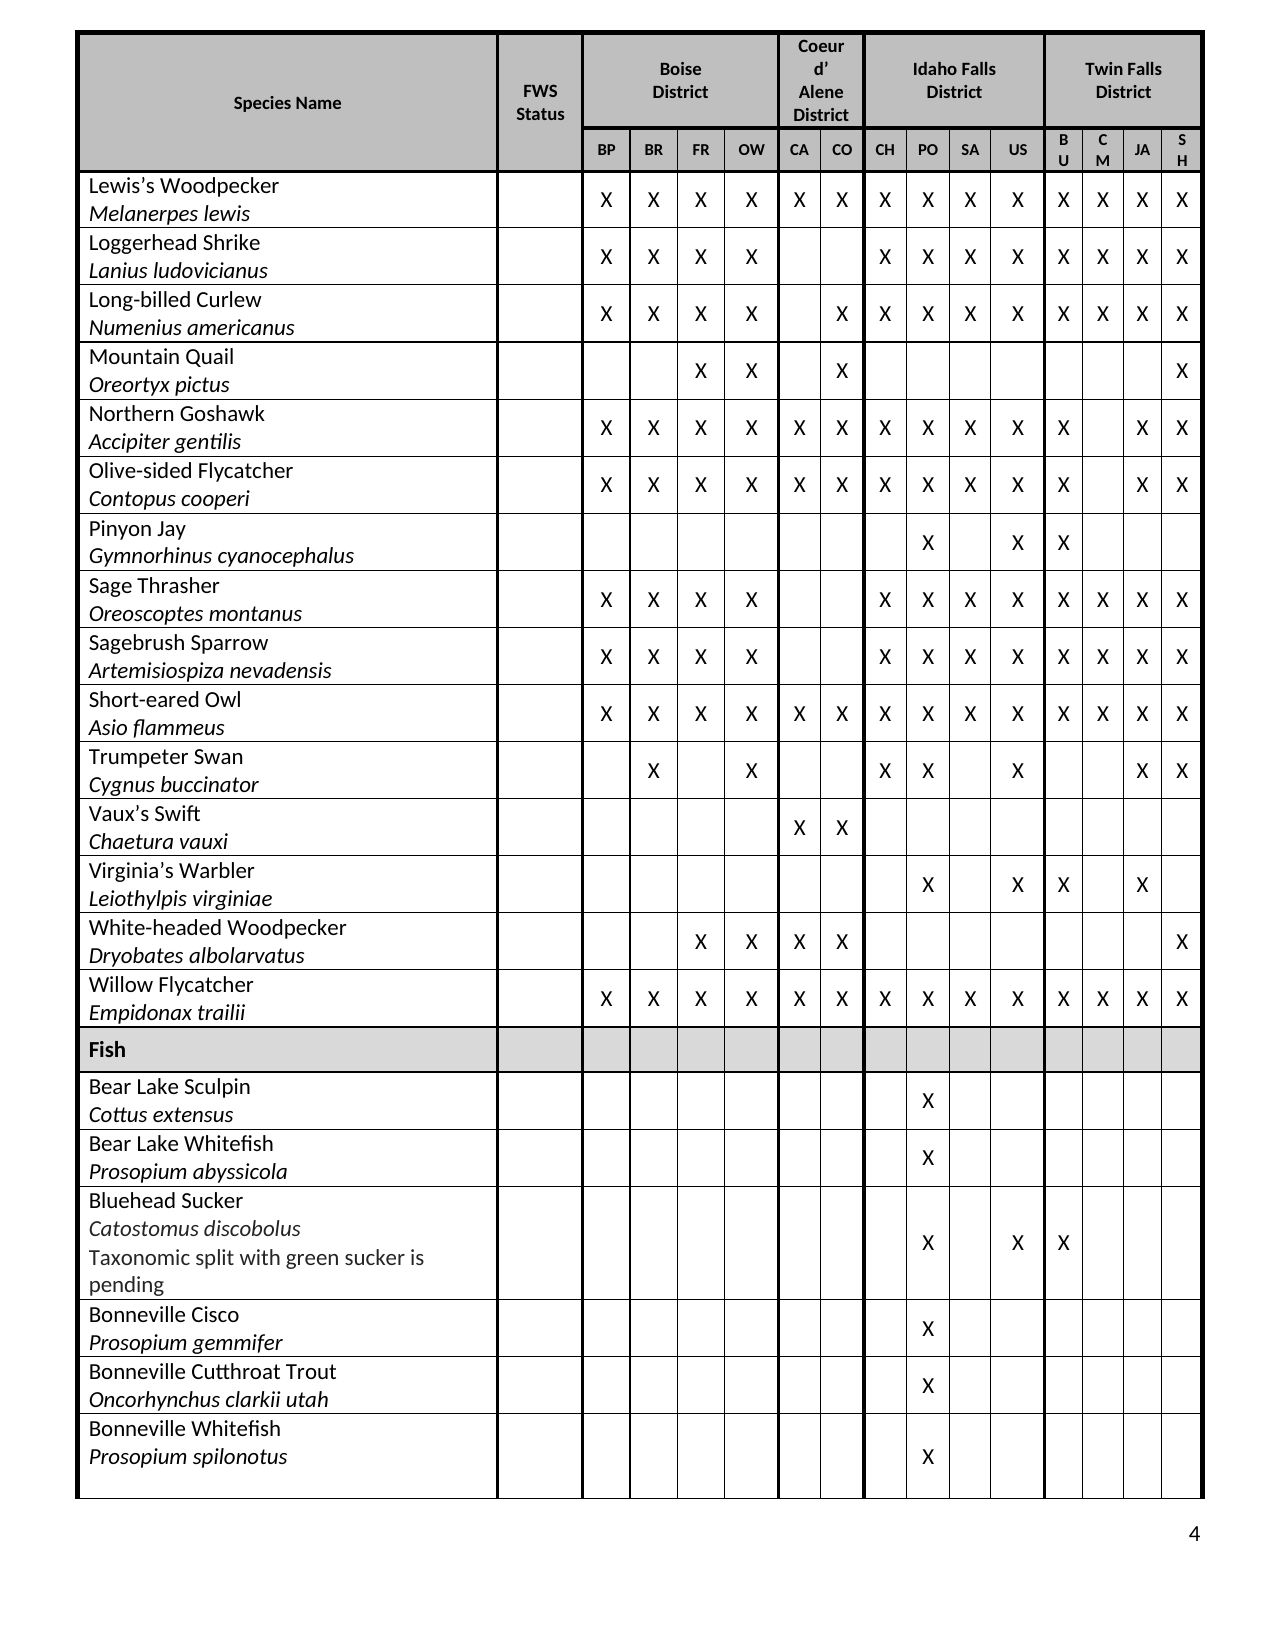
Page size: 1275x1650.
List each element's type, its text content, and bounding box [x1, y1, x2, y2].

table_cell BU [1046, 130, 1082, 170]
table_cell X [950, 685, 990, 741]
table_cell X [725, 571, 777, 627]
table_cell Virginia’s Warbler Leiothylpis virginiae [80, 856, 496, 912]
table_cell [584, 1300, 629, 1356]
table_cell [780, 514, 820, 570]
table_cell X [991, 285, 1043, 341]
table_cell [866, 1028, 906, 1071]
table_cell X [1162, 970, 1200, 1026]
table_cell [780, 1130, 820, 1186]
table_cell [866, 799, 906, 855]
table_cell X [1124, 970, 1161, 1026]
table_cell X [821, 685, 862, 741]
table_cell [584, 514, 629, 570]
table_cell X [1046, 970, 1082, 1026]
table_cell [631, 913, 677, 969]
table_cell [631, 799, 677, 855]
table_cell [1124, 514, 1161, 570]
table_cell X [1162, 343, 1200, 398]
table_cell X [780, 685, 820, 741]
table_cell X [678, 913, 724, 969]
table_cell [631, 1300, 677, 1356]
table_cell [1124, 1187, 1161, 1299]
table_cell [725, 1187, 777, 1299]
table_cell [780, 1357, 820, 1413]
table_cell [499, 173, 581, 227]
table_cell [499, 970, 581, 1026]
table_cell Mountain Quail Oreortyx pictus [80, 343, 496, 398]
table_cell X [907, 173, 949, 227]
table_cell X [866, 457, 906, 513]
table_cell X [678, 228, 724, 284]
table_cell [991, 913, 1043, 969]
table_cell [1083, 400, 1123, 456]
table_cell [1083, 1187, 1123, 1299]
table_cell X [780, 173, 820, 227]
table_cell [1083, 1414, 1123, 1498]
table_cell [1083, 1073, 1123, 1128]
table_cell [991, 1357, 1043, 1413]
table_cell X [991, 970, 1043, 1026]
table_cell [1124, 1130, 1161, 1186]
table_cell [499, 1073, 581, 1128]
table_cell [678, 1414, 724, 1498]
table_cell CM [1083, 130, 1123, 170]
table_cell [631, 1357, 677, 1413]
table_cell [1162, 1028, 1200, 1071]
table_cell [725, 514, 777, 570]
table_cell Bonneville Cutthroat Trout Oncorhynchus clarkii utah [80, 1357, 496, 1413]
table_header Boise District [584, 35, 777, 126]
table_cell X [991, 856, 1043, 912]
table_cell [821, 571, 862, 627]
table_cell X [1083, 571, 1123, 627]
table_cell JA [1124, 130, 1161, 170]
table_cell [499, 571, 581, 627]
table_cell [907, 343, 949, 398]
table_cell X [821, 400, 862, 456]
table_cell X [1124, 628, 1161, 684]
table_cell X [821, 913, 862, 969]
table_cell X [584, 173, 629, 227]
table_cell X [991, 514, 1043, 570]
table_cell [1124, 1073, 1161, 1128]
table_cell [1162, 1187, 1200, 1299]
table_cell X [821, 799, 862, 855]
table_cell [780, 742, 820, 798]
table_cell [907, 799, 949, 855]
table_cell [991, 1073, 1043, 1128]
table_cell [678, 799, 724, 855]
table_cell X [1162, 285, 1200, 341]
table_cell [1083, 1300, 1123, 1356]
table_cell PO [907, 130, 949, 170]
table_cell [821, 1187, 862, 1299]
table_cell [499, 1357, 581, 1413]
table_cell X [907, 1414, 949, 1498]
table_cell Long-billed Curlew Numenius americanus [80, 285, 496, 341]
table_cell X [1046, 400, 1082, 456]
table_cell [991, 799, 1043, 855]
table_cell X [584, 571, 629, 627]
table_cell [1046, 1130, 1082, 1186]
table_cell Bear Lake Whitefish Prosopium abyssicola [80, 1130, 496, 1186]
table_cell X [678, 970, 724, 1026]
table_cell [678, 1357, 724, 1413]
table_cell [1124, 913, 1161, 969]
table_cell [821, 1028, 862, 1071]
table_cell X [725, 228, 777, 284]
table_cell [821, 1357, 862, 1413]
table_cell X [1083, 228, 1123, 284]
table_cell [499, 1187, 581, 1299]
table_cell US [991, 130, 1043, 170]
table_cell [631, 1414, 677, 1498]
table_cell [499, 285, 581, 341]
table_cell [950, 1187, 990, 1299]
table_cell [821, 856, 862, 912]
table_cell X [678, 343, 724, 398]
table_cell X [631, 400, 677, 456]
table_cell [584, 1187, 629, 1299]
table_cell X [866, 173, 906, 227]
table_cell X [950, 400, 990, 456]
table_cell [499, 1130, 581, 1186]
table_cell X [866, 285, 906, 341]
table_cell [1046, 343, 1082, 398]
table_cell [499, 343, 581, 398]
table_cell X [991, 228, 1043, 284]
table_cell X [1124, 400, 1161, 456]
table_cell [1162, 1414, 1200, 1498]
table_cell [499, 856, 581, 912]
table_cell X [1083, 628, 1123, 684]
table_cell X [821, 970, 862, 1026]
table_cell Sagebrush Sparrow Artemisiospiza nevadensis [80, 628, 496, 684]
table_cell [1124, 1028, 1161, 1071]
table_cell Fish [80, 1028, 496, 1071]
table_cell [1046, 1028, 1082, 1071]
table_cell X [950, 228, 990, 284]
table_cell [725, 1414, 777, 1498]
table_cell [991, 1130, 1043, 1186]
table_cell X [1046, 514, 1082, 570]
table_cell [821, 742, 862, 798]
table_cell X [1162, 685, 1200, 741]
table_cell X [950, 571, 990, 627]
table_header Twin Falls District [1046, 35, 1200, 126]
table_cell [499, 742, 581, 798]
table_cell [1083, 1028, 1123, 1071]
table_cell X [1083, 685, 1123, 741]
table_cell [1124, 1414, 1161, 1498]
table_cell X [866, 571, 906, 627]
table_cell [1083, 457, 1123, 513]
table_cell [821, 1300, 862, 1356]
table_cell X [1046, 457, 1082, 513]
table_cell X [780, 799, 820, 855]
table_cell X [678, 173, 724, 227]
table_cell [1124, 799, 1161, 855]
table_cell [678, 1073, 724, 1128]
table_cell X [991, 1187, 1043, 1299]
table_cell X [1124, 285, 1161, 341]
table_cell Olive-sided Flycatcher Contopus cooperi [80, 457, 496, 513]
table_cell [1083, 856, 1123, 912]
table_cell [725, 1300, 777, 1356]
table_cell X [991, 742, 1043, 798]
table_cell [780, 1028, 820, 1071]
table_cell [499, 1300, 581, 1356]
table_cell [584, 742, 629, 798]
table_cell [1162, 1357, 1200, 1413]
table_cell X [678, 685, 724, 741]
table_cell X [907, 970, 949, 1026]
table_cell X [1046, 571, 1082, 627]
table_cell X [678, 285, 724, 341]
table_cell Loggerhead Shrike Lanius ludovicianus [80, 228, 496, 284]
table_cell [631, 1028, 677, 1071]
table_cell X [991, 685, 1043, 741]
table_cell [631, 343, 677, 398]
table_cell X [866, 685, 906, 741]
table_cell [780, 856, 820, 912]
table_cell X [725, 400, 777, 456]
table_cell X [725, 173, 777, 227]
table_cell X [907, 856, 949, 912]
table_cell OW [725, 130, 777, 170]
table_cell CO [821, 130, 862, 170]
table_cell [866, 514, 906, 570]
table_cell X [1046, 856, 1082, 912]
table_cell [584, 343, 629, 398]
table_cell [950, 1028, 990, 1071]
table_cell X [725, 628, 777, 684]
table_cell [866, 1073, 906, 1128]
table_cell [866, 1130, 906, 1186]
table_cell X [821, 457, 862, 513]
table_cell [499, 685, 581, 741]
table_cell X [678, 628, 724, 684]
table_cell [584, 799, 629, 855]
table_cell X [1046, 228, 1082, 284]
table_cell CH [866, 130, 906, 170]
table_cell X [950, 457, 990, 513]
table_cell [780, 571, 820, 627]
table_cell X [678, 571, 724, 627]
table_cell [499, 228, 581, 284]
table_cell X [866, 742, 906, 798]
table_cell X [725, 457, 777, 513]
table_cell X [1162, 571, 1200, 627]
table_cell Northern Goshawk Accipiter gentilis [80, 400, 496, 456]
table_cell [780, 228, 820, 284]
table_cell [780, 628, 820, 684]
table_cell Trumpeter Swan Cygnus buccinator [80, 742, 496, 798]
table_cell X [991, 457, 1043, 513]
table_cell X [631, 571, 677, 627]
table_cell [1046, 913, 1082, 969]
table_cell [499, 913, 581, 969]
table_cell [499, 799, 581, 855]
table_cell [1083, 514, 1123, 570]
table_cell X [631, 685, 677, 741]
table_cell [821, 228, 862, 284]
table_cell [866, 343, 906, 398]
table_cell X [1162, 457, 1200, 513]
table_cell X [725, 685, 777, 741]
table_cell [991, 343, 1043, 398]
table_cell [1162, 1073, 1200, 1128]
table_cell [499, 1414, 581, 1498]
table_cell X [991, 400, 1043, 456]
table_cell X [907, 285, 949, 341]
table_cell X [780, 457, 820, 513]
table_cell [499, 457, 581, 513]
table_cell [631, 856, 677, 912]
table_cell [631, 1073, 677, 1128]
table_cell [1083, 799, 1123, 855]
table_cell X [1162, 173, 1200, 227]
table_cell [725, 1073, 777, 1128]
table_header FWS Status [499, 35, 581, 170]
table_cell [950, 913, 990, 969]
table_cell X [678, 400, 724, 456]
table_cell [950, 1073, 990, 1128]
table_cell [584, 1073, 629, 1128]
table_cell [991, 1028, 1043, 1071]
table_cell X [907, 628, 949, 684]
table_cell [780, 1073, 820, 1128]
table_cell X [584, 628, 629, 684]
table_cell X [725, 970, 777, 1026]
table_cell X [584, 685, 629, 741]
table_cell [866, 913, 906, 969]
table_cell X [821, 285, 862, 341]
table_cell X [1124, 228, 1161, 284]
table_cell [1083, 343, 1123, 398]
table_cell X [1046, 285, 1082, 341]
table_cell SA [950, 130, 990, 170]
table_cell X [907, 1130, 949, 1186]
table_cell [678, 1187, 724, 1299]
table_cell [780, 1414, 820, 1498]
table_cell [1162, 856, 1200, 912]
table_cell X [631, 173, 677, 227]
table_cell X [950, 970, 990, 1026]
table_cell [725, 1028, 777, 1071]
table_header Coeur d’ Alene District [780, 35, 862, 126]
table_cell [499, 628, 581, 684]
table_cell [821, 1130, 862, 1186]
table_cell X [725, 285, 777, 341]
table_cell [950, 1130, 990, 1186]
table_cell [866, 1357, 906, 1413]
table_cell [1162, 799, 1200, 855]
table_cell X [907, 228, 949, 284]
table_cell X [907, 400, 949, 456]
table_cell [821, 628, 862, 684]
table_cell [499, 514, 581, 570]
table_cell X [991, 173, 1043, 227]
table_cell X [866, 970, 906, 1026]
table_cell [1046, 1073, 1082, 1128]
table_cell [1124, 343, 1161, 398]
table_cell [1162, 1130, 1200, 1186]
table_cell X [584, 970, 629, 1026]
table_cell [950, 742, 990, 798]
table_cell X [1046, 628, 1082, 684]
table_cell [821, 1073, 862, 1128]
table_cell X [866, 628, 906, 684]
table_cell [780, 343, 820, 398]
table_cell Lewis’s Woodpecker Melanerpes lewis [80, 173, 496, 227]
table_cell [725, 1130, 777, 1186]
table_cell X [907, 1187, 949, 1299]
table_cell X [866, 400, 906, 456]
table_cell [584, 856, 629, 912]
table_cell X [1083, 285, 1123, 341]
table_cell Sage Thrasher Oreoscoptes montanus [80, 571, 496, 627]
table_cell X [821, 173, 862, 227]
table_cell X [950, 285, 990, 341]
table_cell X [821, 343, 862, 398]
table_cell [950, 343, 990, 398]
table_cell X [1046, 685, 1082, 741]
table_cell X [631, 742, 677, 798]
table_cell [1046, 742, 1082, 798]
table_cell [678, 742, 724, 798]
table_cell CA [780, 130, 820, 170]
table_cell [678, 1028, 724, 1071]
table_cell X [725, 913, 777, 969]
table_cell X [780, 913, 820, 969]
table_cell X [1162, 628, 1200, 684]
table_cell BP [584, 130, 629, 170]
table_cell [584, 913, 629, 969]
table_cell [725, 856, 777, 912]
table_cell [584, 1414, 629, 1498]
table_cell [725, 799, 777, 855]
table_cell [907, 913, 949, 969]
table_cell [950, 1414, 990, 1498]
table_cell [950, 856, 990, 912]
table_cell [1083, 1357, 1123, 1413]
table_cell [1124, 1300, 1161, 1356]
table_cell [725, 1357, 777, 1413]
table_cell X [584, 400, 629, 456]
table_cell Short-eared Owl Asio flammeus [80, 685, 496, 741]
table_cell [866, 1414, 906, 1498]
table_cell Pinyon Jay Gymnorhinus cyanocephalus [80, 514, 496, 570]
table_header Idaho Falls District [866, 35, 1043, 126]
table_cell X [991, 628, 1043, 684]
table_cell [821, 1414, 862, 1498]
table_cell [950, 799, 990, 855]
table_cell Bonneville Whitefish Prosopium spilonotus [80, 1414, 496, 1498]
table_cell [1046, 1357, 1082, 1413]
table_cell [1046, 1414, 1082, 1498]
table_cell [499, 400, 581, 456]
table_cell X [631, 628, 677, 684]
table_cell [1124, 1357, 1161, 1413]
table_cell X [1083, 173, 1123, 227]
table_cell X [631, 457, 677, 513]
table_cell [499, 1028, 581, 1071]
table_cell X [907, 685, 949, 741]
table_cell X [725, 343, 777, 398]
table_cell X [584, 228, 629, 284]
table_cell [991, 1300, 1043, 1356]
table_cell [950, 514, 990, 570]
table_cell [1083, 1130, 1123, 1186]
table_cell X [866, 228, 906, 284]
table_cell [678, 856, 724, 912]
table_cell [780, 1187, 820, 1299]
table_cell X [1162, 228, 1200, 284]
table_cell X [907, 457, 949, 513]
table_cell X [584, 457, 629, 513]
table_cell X [907, 742, 949, 798]
table_cell FR [678, 130, 724, 170]
table_cell SH [1162, 130, 1200, 170]
table_header Species Name [80, 35, 496, 170]
table_cell X [1083, 970, 1123, 1026]
table_cell X [725, 742, 777, 798]
table_cell [1162, 514, 1200, 570]
table_cell X [1162, 913, 1200, 969]
table_cell [678, 514, 724, 570]
table_cell [780, 1300, 820, 1356]
table_cell X [584, 285, 629, 341]
table_cell Bear Lake Sculpin Cottus extensus [80, 1073, 496, 1128]
table_cell X [1124, 856, 1161, 912]
table_cell X [1124, 457, 1161, 513]
table_cell X [907, 1300, 949, 1356]
table_cell X [780, 970, 820, 1026]
table_cell [991, 1414, 1043, 1498]
table_cell [1046, 799, 1082, 855]
table_cell [584, 1130, 629, 1186]
table_cell X [907, 1357, 949, 1413]
table_cell [678, 1130, 724, 1186]
table_cell [780, 285, 820, 341]
table_cell [821, 514, 862, 570]
table_cell X [631, 970, 677, 1026]
table_cell [1083, 742, 1123, 798]
table_cell [866, 856, 906, 912]
table_cell White-headed Woodpecker Dryobates albolarvatus [80, 913, 496, 969]
table_cell [584, 1028, 629, 1071]
table_cell Vaux’s Swift Chaetura vauxi [80, 799, 496, 855]
table_cell [631, 1187, 677, 1299]
table_cell X [907, 514, 949, 570]
table_cell Willow Flycatcher Empidonax trailii [80, 970, 496, 1026]
table_cell Bluehead Sucker Catostomus discobolus Taxonomic split with green sucker is pending [80, 1187, 496, 1299]
table_cell X [907, 571, 949, 627]
table_cell [678, 1300, 724, 1356]
table_cell [1083, 913, 1123, 969]
table_cell X [950, 173, 990, 227]
table_cell [631, 1130, 677, 1186]
table_cell X [631, 228, 677, 284]
table_cell X [1124, 742, 1161, 798]
table_cell X [1124, 571, 1161, 627]
table_cell [866, 1300, 906, 1356]
table_cell X [780, 400, 820, 456]
table_cell X [907, 1073, 949, 1128]
table_cell X [1046, 1187, 1082, 1299]
table_cell [866, 1187, 906, 1299]
table_cell X [1046, 173, 1082, 227]
table_cell X [678, 457, 724, 513]
table_cell [1046, 1300, 1082, 1356]
table_cell X [1124, 685, 1161, 741]
table_cell X [631, 285, 677, 341]
table_cell [1162, 1300, 1200, 1356]
table_cell [631, 514, 677, 570]
table_cell X [991, 571, 1043, 627]
table_cell [584, 1357, 629, 1413]
table_cell BR [631, 130, 677, 170]
table_cell X [1124, 173, 1161, 227]
table_cell X [1162, 400, 1200, 456]
table_cell [950, 1357, 990, 1413]
table_cell X [950, 628, 990, 684]
table_cell [907, 1028, 949, 1071]
table_cell Bonneville Cisco Prosopium gemmifer [80, 1300, 496, 1356]
table_cell X [1162, 742, 1200, 798]
table_cell [950, 1300, 990, 1356]
